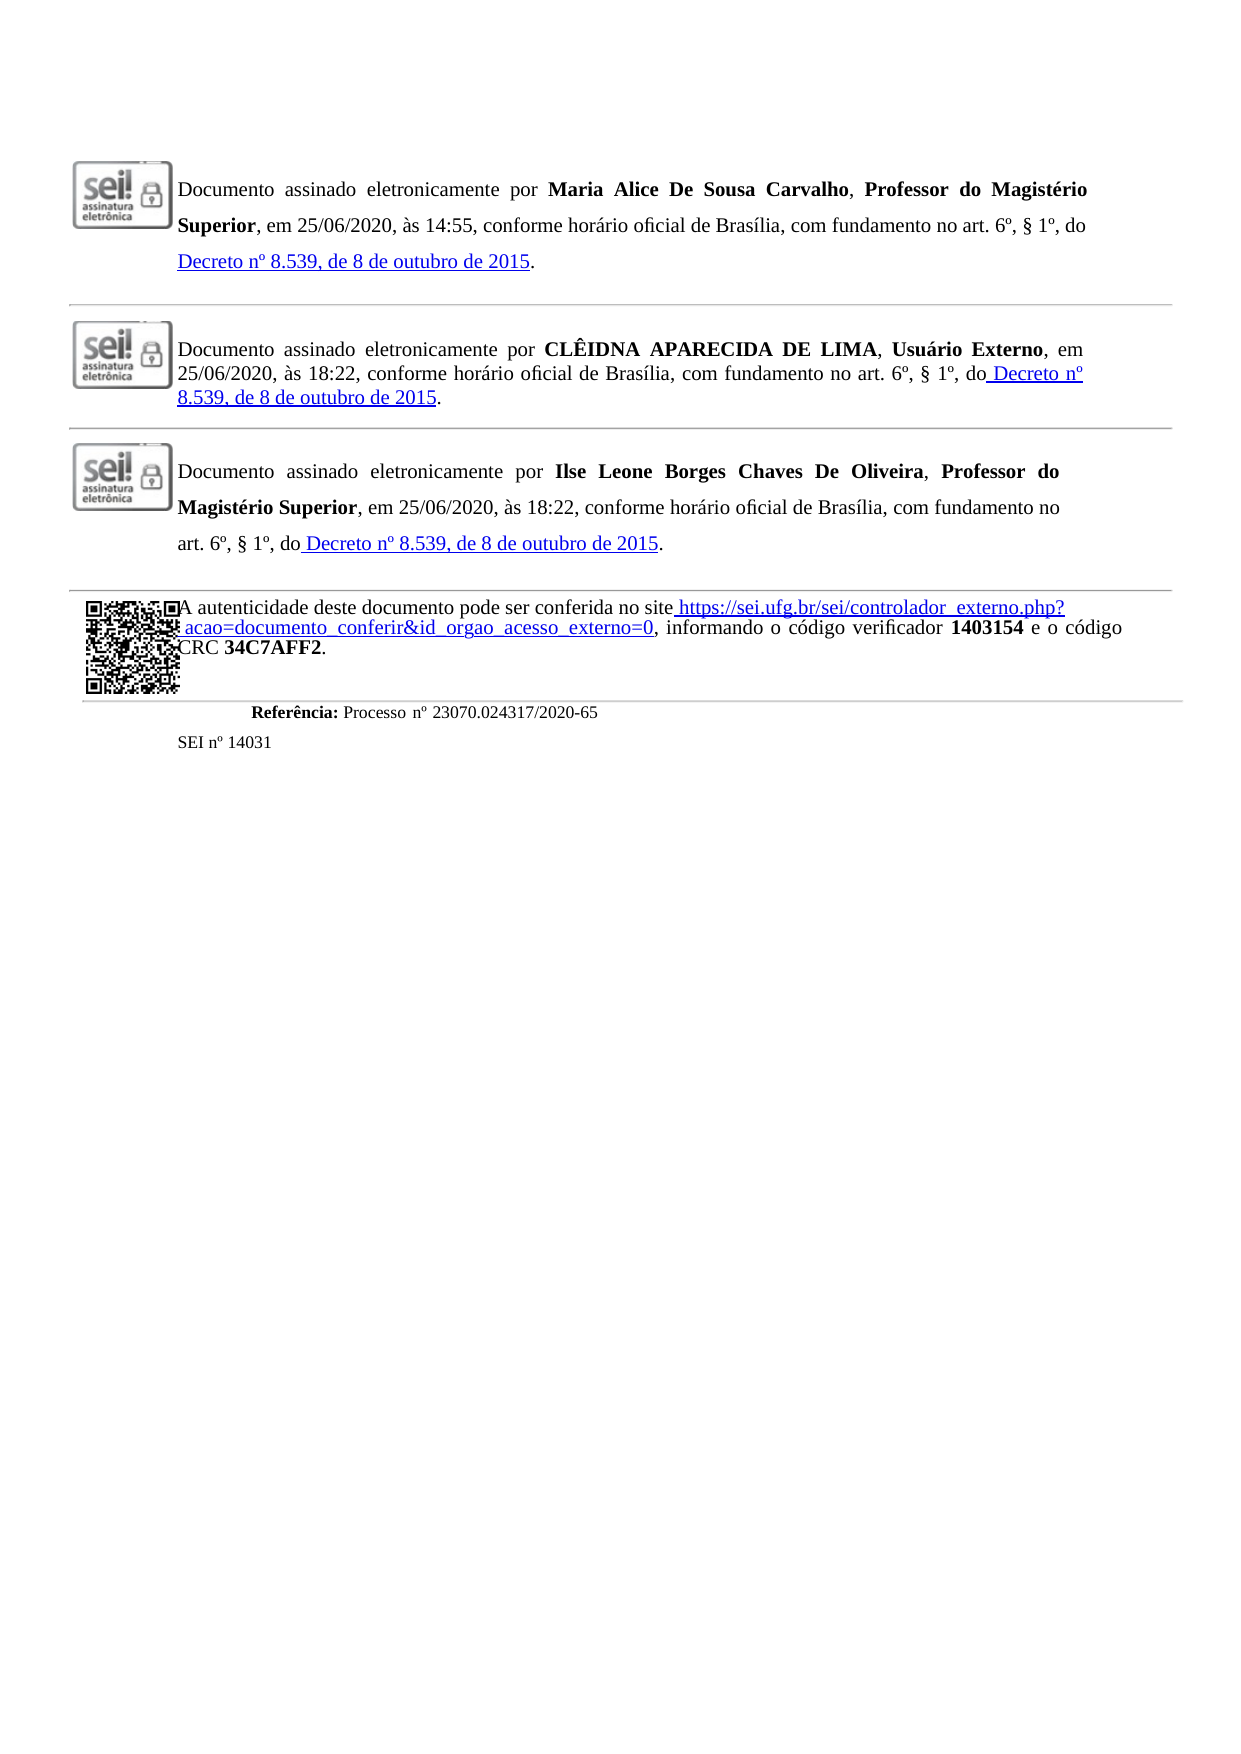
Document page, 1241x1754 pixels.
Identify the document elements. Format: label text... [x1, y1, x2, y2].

text A autenticidade deste documento pode ser conferida no site https://sei.ufg.br/sei/controlador_externo.php? [177, 586, 1122, 618]
text Documento assinado eletronicamente por Ilse Leone Borges Chaves De Oliveira, Professor do Magistério Superior, em 25/06/2020, às 18:22, conforme horário oﬁcial de Brasília, com fundamento no art. 6º, § 1º, do Decreto nº 8.539, de 8 de outubro de 2015. [177, 459, 1060, 555]
text Documento assinado eletronicamente por Maria Alice De Sousa Carvalho, Professor do Magistério Superior, em 25/06/2020, às 14:55, conforme horário oﬁcial de Brasília, com fundamento no art. 6º, § 1º, do Decreto nº 8.539, de 8 de outubro de 2015. [177, 177, 1087, 273]
picture [72, 161, 173, 229]
picture [72, 443, 173, 511]
text Documento assinado eletronicamente por CLÊIDNA APARECIDA DE LIMA, Usuário Externo, em 25/06/2020, às 18:22, conforme horário oﬁcial de Brasília, com fundamento no art. 6º, § 1º, do Decreto nº 8.539, de 8 de outubro de 2015. [177, 337, 1083, 409]
picture [72, 321, 173, 389]
picture [86, 601, 180, 694]
text Referência: Processo nº 23070.024317/2020-65 SEI nº 14031 [177, 702, 1122, 753]
text acao=documento_conferir&id_orgao_acesso_externo=0, informando o código veriﬁcador 1403154 e o código CRC 34C7AFF2. [177, 618, 1122, 659]
